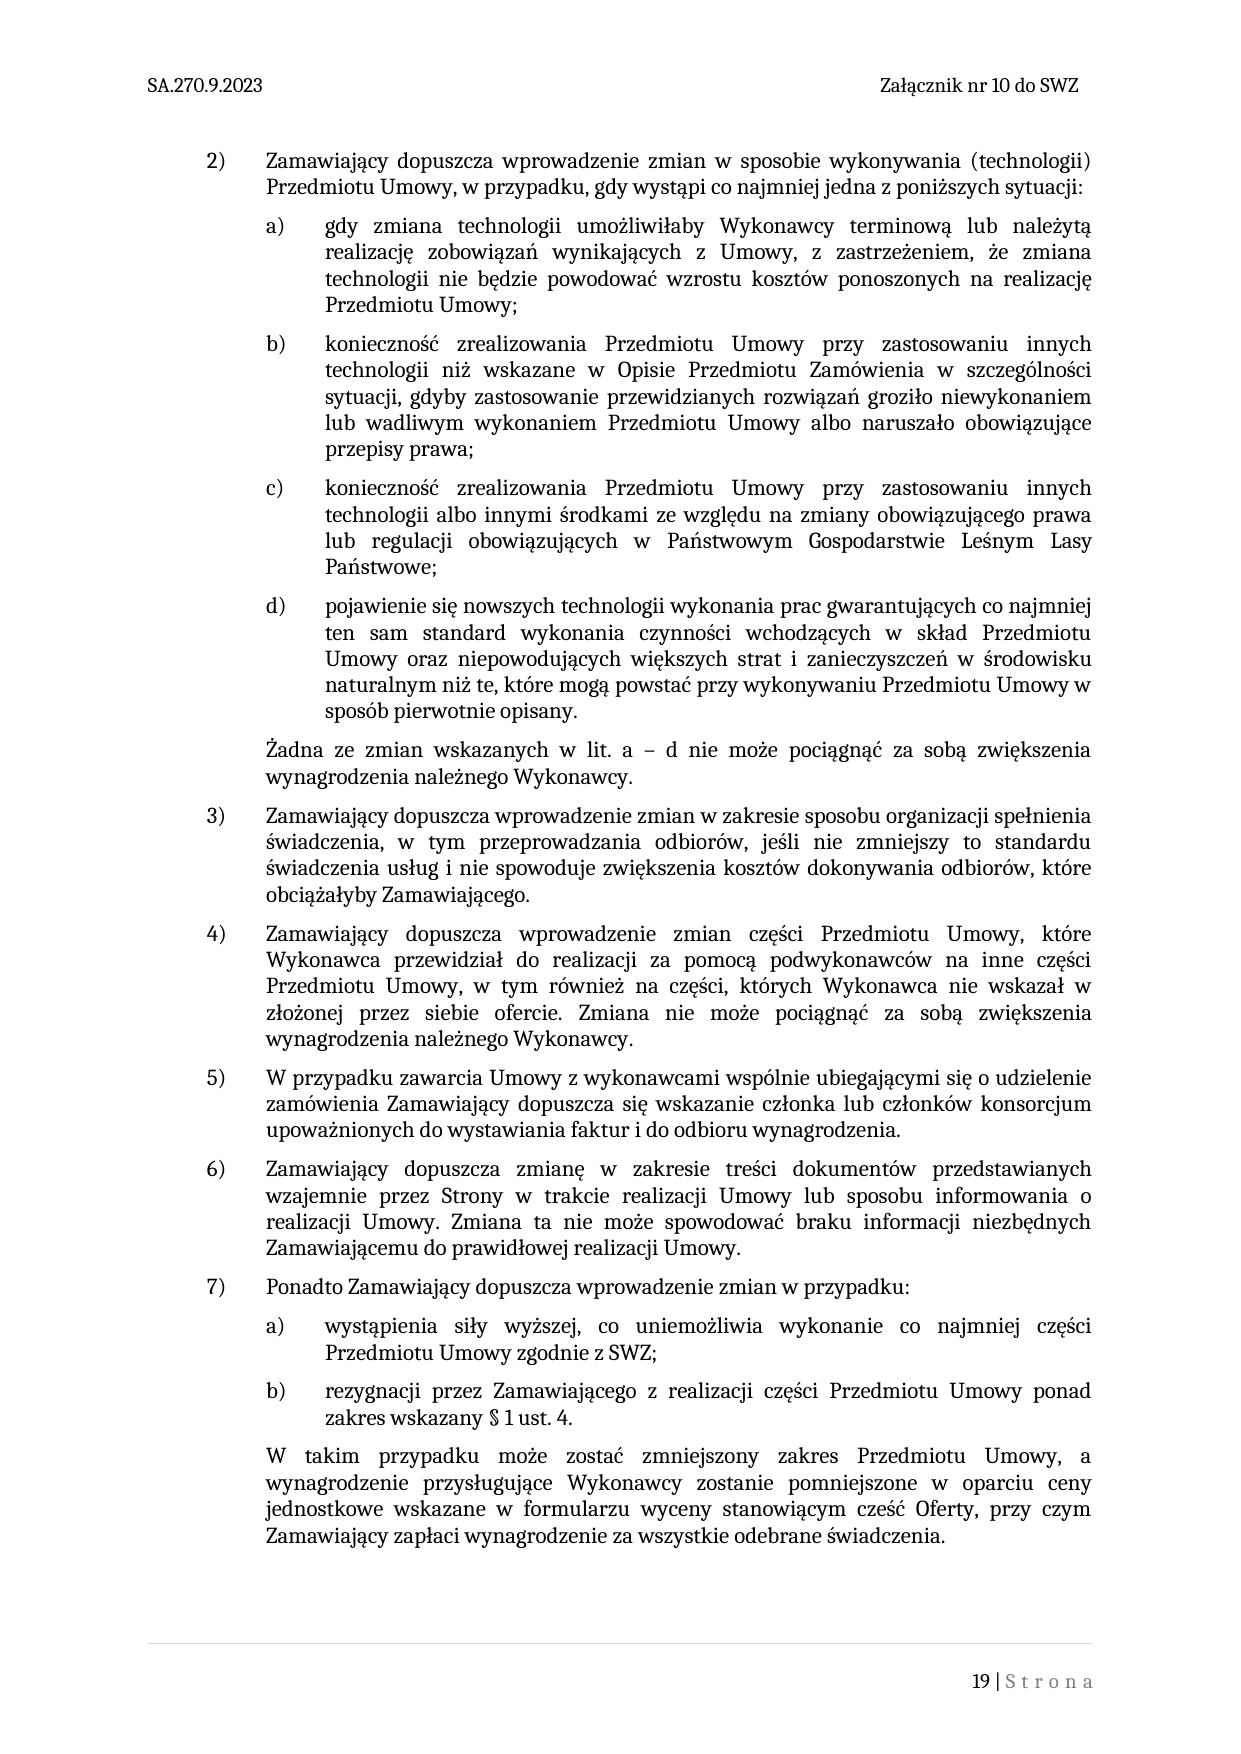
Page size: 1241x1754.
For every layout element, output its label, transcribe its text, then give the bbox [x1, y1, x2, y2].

list konieczność zrealizowania Przedmiotu Umowy przy zastosowaniu innych technologii niż wskazane w Opisie Przedmiotu Zamówienia w szczególności sytuacji, gdyby zastosowanie przewidzianych rozwiązań groziło niewykonaniem lub wadliwym wykonaniem Przedmiotu Umowy albo naruszało obowiązujące przepisy prawa; [266, 331, 1093, 462]
list Zamawiający dopuszcza zmianę w zakresie treści dokumentów przedstawianych wzajemnie przez Strony w trakcie realizacji Umowy lub sposobu informowania o realizacji Umowy. Zmiana ta nie może spowodować braku informacji niezbędnych Zamawiającemu do prawidłowej realizacji Umowy. [207, 1156, 1093, 1262]
list gdy zmiana technologii umożliwiłaby Wykonawcy terminową lub należytą realizację zobowiązań wynikających z Umowy, z zastrzeżeniem, że zmiana technologii nie będzie powodować wzrostu kosztów ponoszonych na realizację Przedmiotu Umowy; [266, 213, 1093, 318]
list Ponadto Zamawiający dopuszcza wprowadzenie zmian w przypadku: [207, 1274, 1093, 1300]
list Zamawiający dopuszcza wprowadzenie zmian w zakresie sposobu organizacji spełnienia świadczenia, w tym przeprowadzania odbiorów, jeśli nie zmniejszy to standardu świadczenia usług i nie spowoduje zwiększenia kosztów dokonywania odbiorów, które obciążałyby Zamawiającego. [207, 802, 1093, 908]
list konieczność zrealizowania Przedmiotu Umowy przy zastosowaniu innych technologii albo innymi środkami ze względu na zmiany obowiązującego prawa lub regulacji obowiązujących w Państwowym Gospodarstwie Leśnym Lasy Państwowe; [266, 475, 1093, 580]
list W przypadku zawarcia Umowy z wykonawcami wspólnie ubiegającymi się o udzielenie zamówienia Zamawiający dopuszcza się wskazanie członka lub członków konsorcjum upoważnionych do wystawiania faktur i do odbioru wynagrodzenia. [207, 1064, 1093, 1144]
text a) wystąpienia siły wyższej, co uniemożliwia wykonanie co najmniej części Przedmiotu Umowy zgodnie z SWZ; [266, 1313, 1093, 1366]
text b) rezygnacji przez Zamawiającego z realizacji części Przedmiotu Umowy ponad zakres wskazany § 1 ust. 4. [266, 1378, 1093, 1431]
text Żadna ze zmian wskazanych w lit. a – d nie może pociągnąć za sobą zwiększenia wynagrodzenia należnego Wykonawcy. [266, 737, 1093, 790]
text W takim przypadku może zostać zmniejszony zakres Przedmiotu Umowy, a wynagrodzenie przysługujące Wykonawcy zostanie pomniejszone w oparciu ceny jednostkowe wskazane w formularzu wyceny stanowiącym cześć Oferty, przy czym Zamawiający zapłaci wynagrodzenie za wszystkie odebrane świadczenia. [266, 1443, 1093, 1549]
list Zamawiający dopuszcza wprowadzenie zmian w sposobie wykonywania (technologii) Przedmiotu Umowy, w przypadku, gdy wystąpi co najmniej jedna z poniższych sytuacji: [207, 148, 1093, 200]
list Zamawiający dopuszcza wprowadzenie zmian części Przedmiotu Umowy, które Wykonawca przewidział do realizacji za pomocą podwykonawców na inne części Przedmiotu Umowy, w tym również na części, których Wykonawca nie wskazał w złożonej przez siebie ofercie. Zmiana nie może pociągnąć za sobą zwiększenia wynagrodzenia należnego Wykonawcy. [207, 920, 1093, 1052]
list pojawienie się nowszych technologii wykonania prac gwarantujących co najmniej ten sam standard wykonania czynności wchodzących w skład Przedmiotu Umowy oraz niepowodujących większych strat i zanieczyszczeń w środowisku naturalnym niż te, które mogą powstać przy wykonywaniu Przedmiotu Umowy w sposób pierwotnie opisany. [266, 593, 1093, 725]
